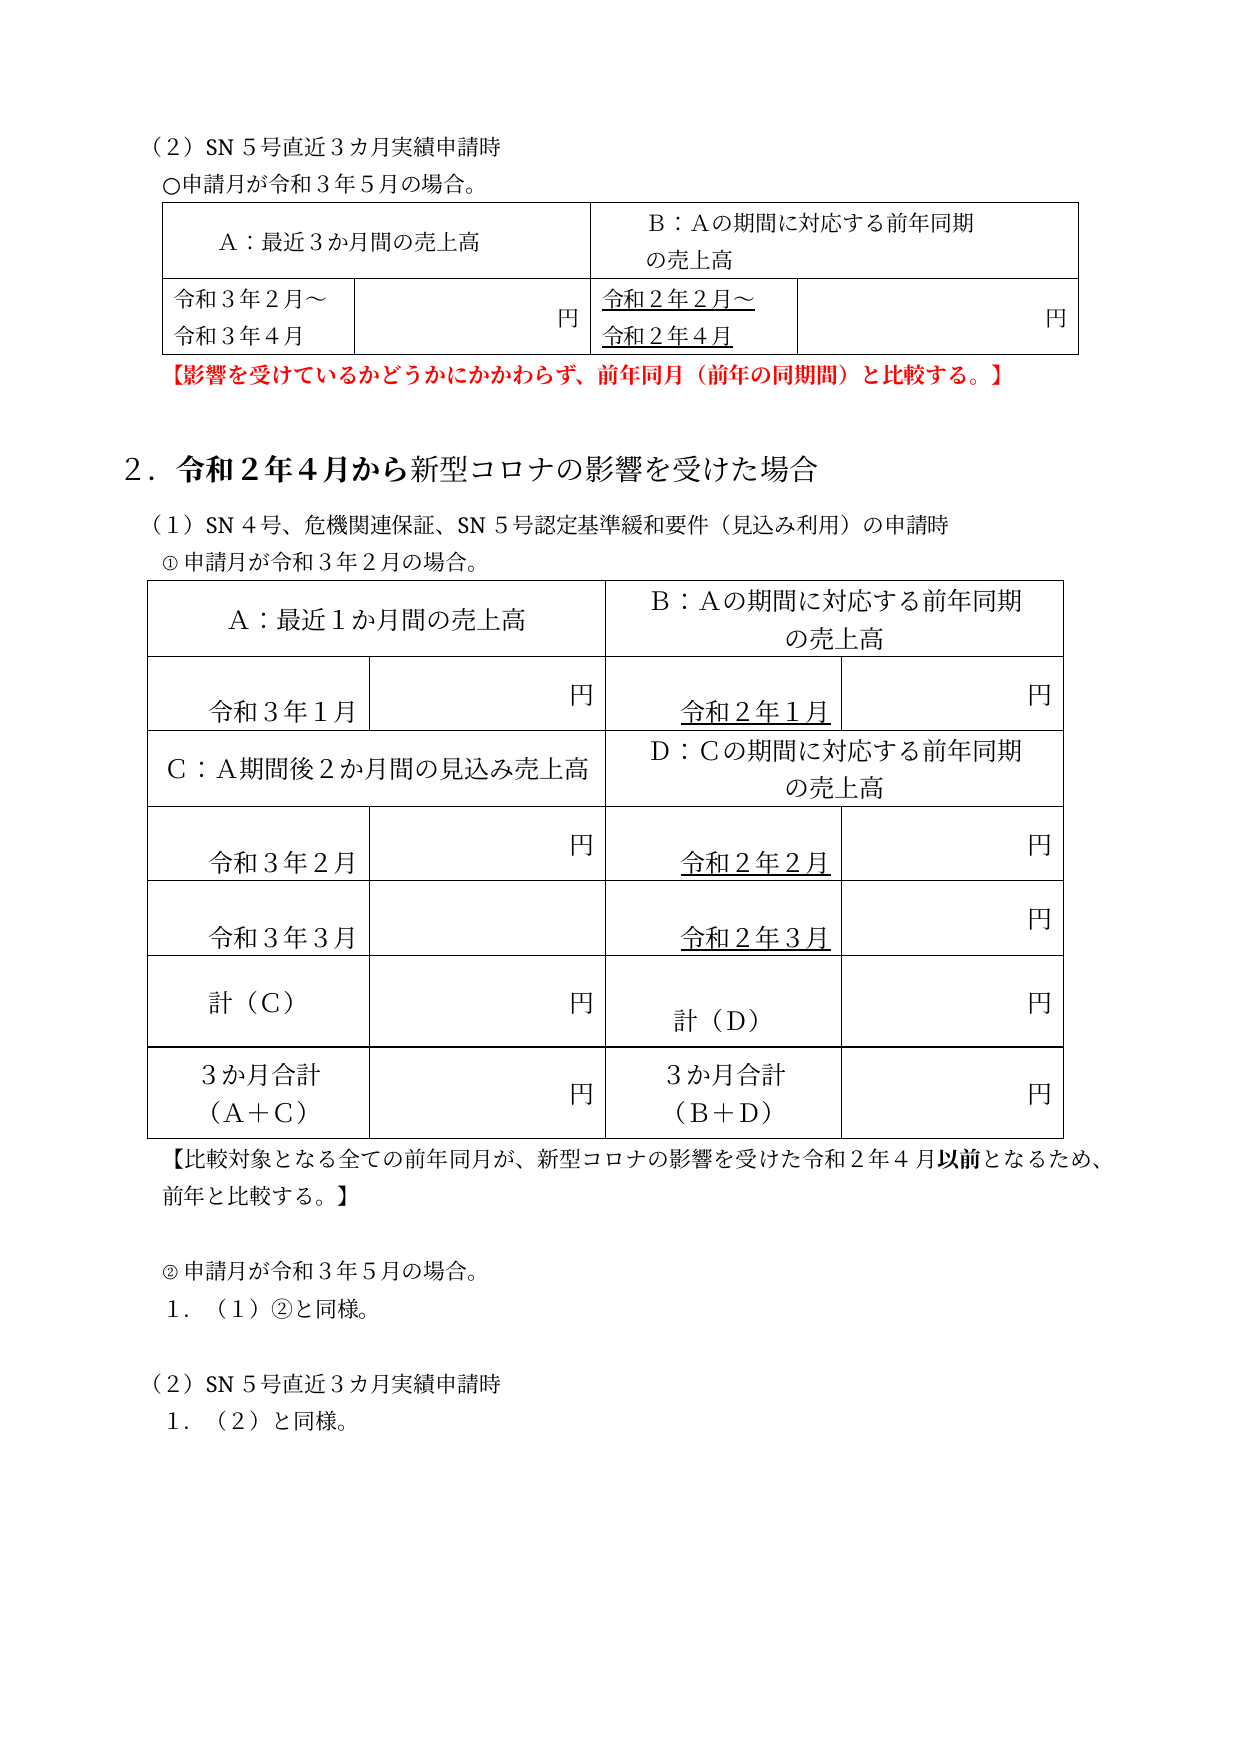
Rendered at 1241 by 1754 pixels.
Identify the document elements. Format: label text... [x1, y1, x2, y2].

table_cell [370, 881, 605, 955]
table_cell 令和２年２月 [606, 807, 841, 880]
text 【比較対象となる全ての前年同月が、新型コロナの影響を受けた令和２年４月以前となるため、前年と比較する。】 [162, 1139, 1092, 1214]
table_cell 計（Ｄ） [606, 956, 841, 1046]
text ２．令和２年４月から新型コロナの影響を受けた場合 [118, 430, 1092, 505]
table_cell Ｄ：Ｃの期間に対応する前年同期 の売上高 [606, 731, 1063, 806]
table_cell 円 [798, 279, 1078, 354]
text １．（２）と同様。 [118, 1401, 1092, 1439]
table_cell 円 [842, 956, 1063, 1046]
text １．（１）②と同様。 [162, 1289, 1092, 1326]
table_cell 令和２年３月 [606, 881, 841, 955]
table_cell 令和３年２月 [148, 807, 369, 880]
text （２）SN５号直近３カ月実績申請時 [118, 127, 1092, 164]
table_cell 円 [842, 807, 1063, 880]
table_cell 令和２年１月 [606, 657, 841, 729]
table_cell 円 [370, 807, 605, 880]
table_cell 計（Ｃ） [148, 956, 369, 1046]
table_header Ｂ：Ａの期間に対応する前年同期 の売上高 [606, 581, 1063, 656]
table_cell 円 [842, 881, 1063, 955]
table_cell Ｃ：Ａ期間後２か月間の見込み売上高 [148, 731, 605, 806]
table_cell 令和３年２月～ 令和３年４月 [163, 279, 354, 354]
table_cell 令和２年２月～ 令和２年４月 [591, 279, 797, 354]
table_cell 円 [370, 657, 605, 729]
table_cell ３か月合計 （Ａ＋Ｃ） [148, 1048, 369, 1138]
table_cell 円 [355, 279, 590, 354]
table_header Ｂ：Ａの期間に対応する前年同期 の売上高 [591, 203, 1078, 278]
text ○申請月が令和３年５月の場合。 [118, 164, 1092, 202]
table_cell 令和３年３月 [148, 881, 369, 955]
table_header Ａ：最近１か月間の売上高 [148, 581, 605, 656]
table_cell 円 [370, 956, 605, 1046]
table_cell 円 [370, 1048, 605, 1138]
text 【影響を受けているかどうかにかかわらず、前年同月（前年の同期間）と比較する。】 [118, 355, 1092, 393]
text （２）SN５号直近３カ月実績申請時 [118, 1364, 1092, 1401]
table_cell 円 [842, 1048, 1063, 1138]
text ②申請月が令和３年５月の場合。 [118, 1251, 1092, 1289]
table_cell 令和３年１月 [148, 657, 369, 729]
table_cell ３か月合計 （Ｂ＋Ｄ） [606, 1048, 841, 1138]
text ①申請月が令和３年２月の場合。 [118, 543, 1092, 580]
table_cell 円 [842, 657, 1063, 729]
table_header Ａ：最近３か月間の売上高 [163, 203, 590, 278]
text （１）SN４号、危機関連保証、SN５号認定基準緩和要件（見込み利用）の申請時 [118, 505, 1092, 543]
